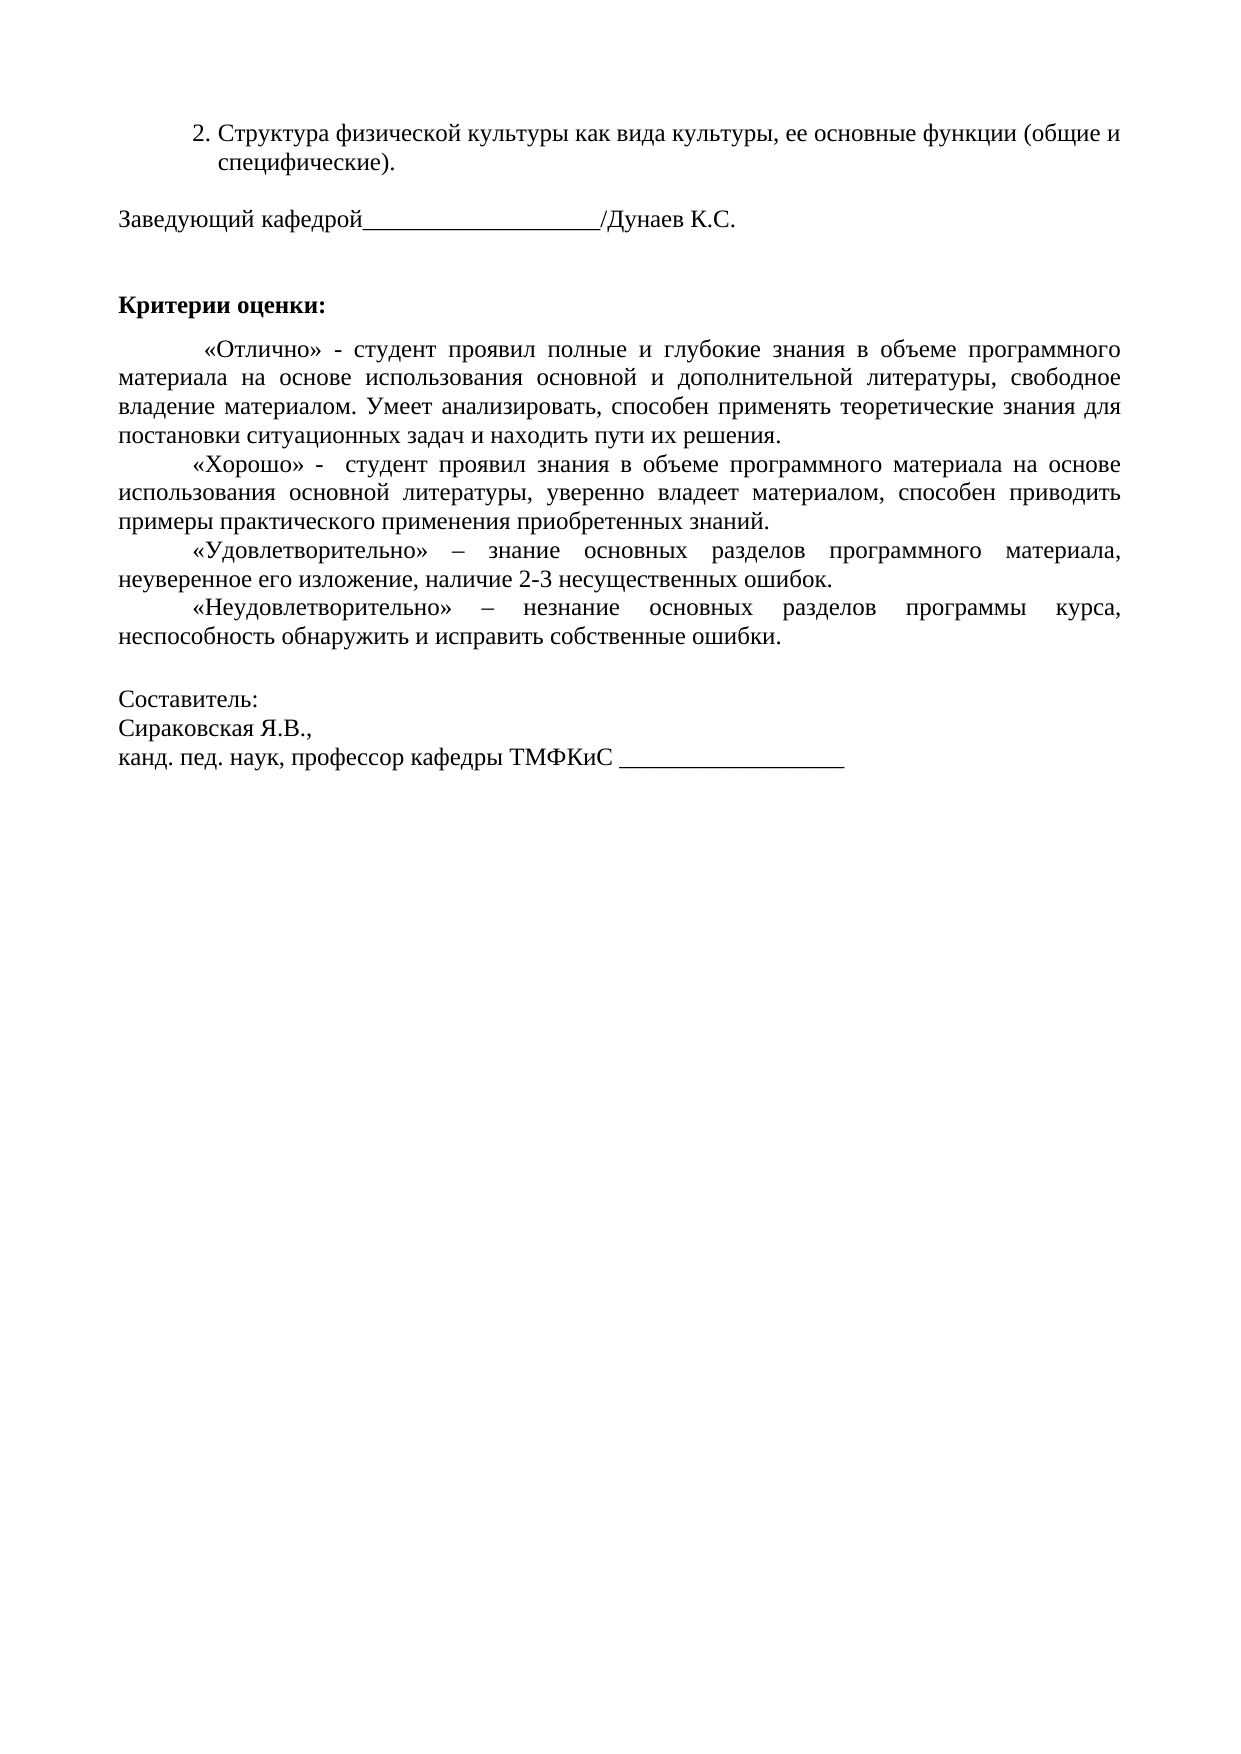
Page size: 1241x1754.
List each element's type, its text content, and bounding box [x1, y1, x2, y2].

text Критерии оценки: [118, 291, 1122, 319]
text Сираковская Я.В., [118, 713, 1122, 742]
text «Отлично» - студент проявил полные и глубокие знания в объеме программного материала на основе использования основной и дополнительной литературы, свободное владение материалом. Умеет анализировать, способен применять теоретические знания для постановки ситуационных задач и находить пути их решения. [118, 334, 1122, 449]
text «Неудовлетворительно» – незнание основных разделов программы курса, неспособность обнаружить и исправить собственные ошибки. [118, 592, 1122, 650]
text канд. пед. наук, профессор кафедры ТМФКиС __________________ [118, 742, 1122, 771]
text Составитель: [118, 684, 1122, 713]
text «Хорошо» - студент проявил знания в объеме программного материала на основе использования основной литературы, уверенно владеет материалом, способен приводить примеры практического применения приобретенных знаний. [118, 449, 1122, 535]
list Структура физической культуры как вида культуры, ее основные функции (общие и специфические). [192, 118, 1122, 176]
text Заведующий кафедрой___________________/Дунаев К.С. [118, 204, 1122, 233]
text «Удовлетворительно» – знание основных разделов программного материала, неуверенное его изложение, наличие 2-3 несущественных ошибок. [118, 535, 1122, 592]
